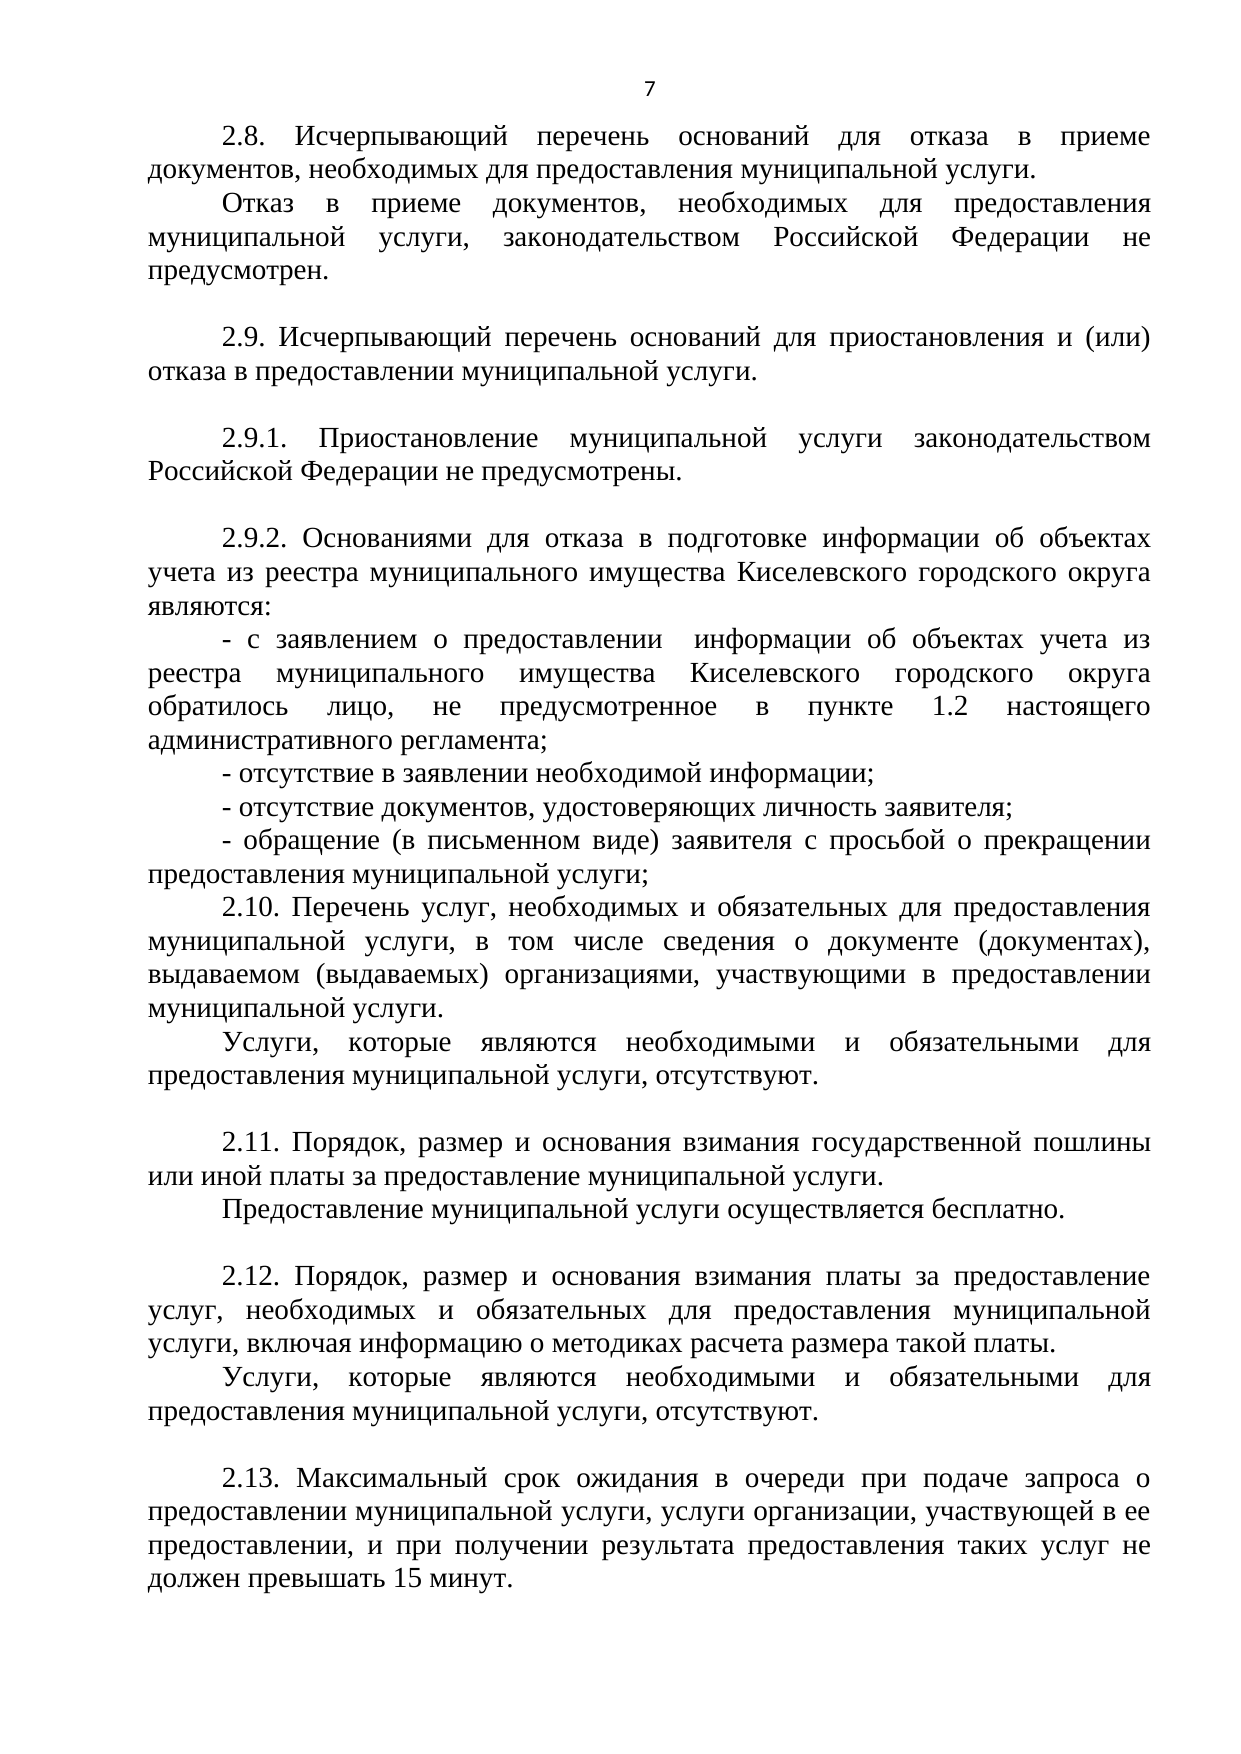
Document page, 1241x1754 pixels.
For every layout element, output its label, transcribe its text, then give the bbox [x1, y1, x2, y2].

text 2.9. Исчерпывающий перечень оснований для приостановления и (или) отказа в предоставлении муниципальной услуги. [148, 319, 1152, 386]
text 2.9.2. Основаниями для отказа в подготовке информации об объектах учета из реестра муниципального имущества Киселевского городского округа являются: [148, 521, 1152, 621]
text Отказ в приеме документов, необходимых для предоставления муниципальной услуги, законодательством Российской Федерации не предусмотрен. [148, 185, 1152, 286]
text - отсутствие в заявлении необходимой информации; [148, 755, 1152, 789]
text - с заявлением о предоставлении информации об объектах учета из реестра муниципального имущества Киселевского городского округа обратилось лицо, не предусмотренное в пункте 1.2 настоящего административного регламента; [148, 621, 1152, 755]
text 2.11. Порядок, размер и основания взимания государственной пошлины или иной платы за предоставление муниципальной услуги. [148, 1124, 1152, 1191]
text - обращение (в письменном виде) заявителя с просьбой о прекращении предоставления муниципальной услуги; [148, 822, 1152, 889]
text 2.10. Перечень услуг, необходимых и обязательных для предоставления муниципальной услуги, в том числе сведения о документе (документах), выдаваемом (выдаваемых) организациями, участвующими в предоставлении муниципальной услуги. [148, 889, 1152, 1024]
text 2.13. Максимальный срок ожидания в очереди при подаче запроса о предоставлении муниципальной услуги, услуги организации, участвующей в ее предоставлении, и при получении результата предоставления таких услуг не должен превышать 15 минут. [148, 1460, 1152, 1594]
text Услуги, которые являются необходимыми и обязательными для предоставления муниципальной услуги, отсутствуют. [148, 1359, 1152, 1426]
text - отсутствие документов, удостоверяющих личность заявителя; [148, 789, 1152, 822]
text 2.12. Порядок, размер и основания взимания платы за предоставление услуг, необходимых и обязательных для предоставления муниципальной услуги, включая информацию о методиках расчета размера такой платы. [148, 1258, 1152, 1359]
text Услуги, которые являются необходимыми и обязательными для предоставления муниципальной услуги, отсутствуют. [148, 1024, 1152, 1091]
text 2.9.1. Приостановление муниципальной услуги законодательством Российской Федерации не предусмотрены. [148, 420, 1152, 487]
text Предоставление муниципальной услуги осуществляется бесплатно. [148, 1191, 1152, 1225]
text 2.8. Исчерпывающий перечень оснований для отказа в приеме документов, необходимых для предоставления муниципальной услуги. [148, 118, 1152, 185]
